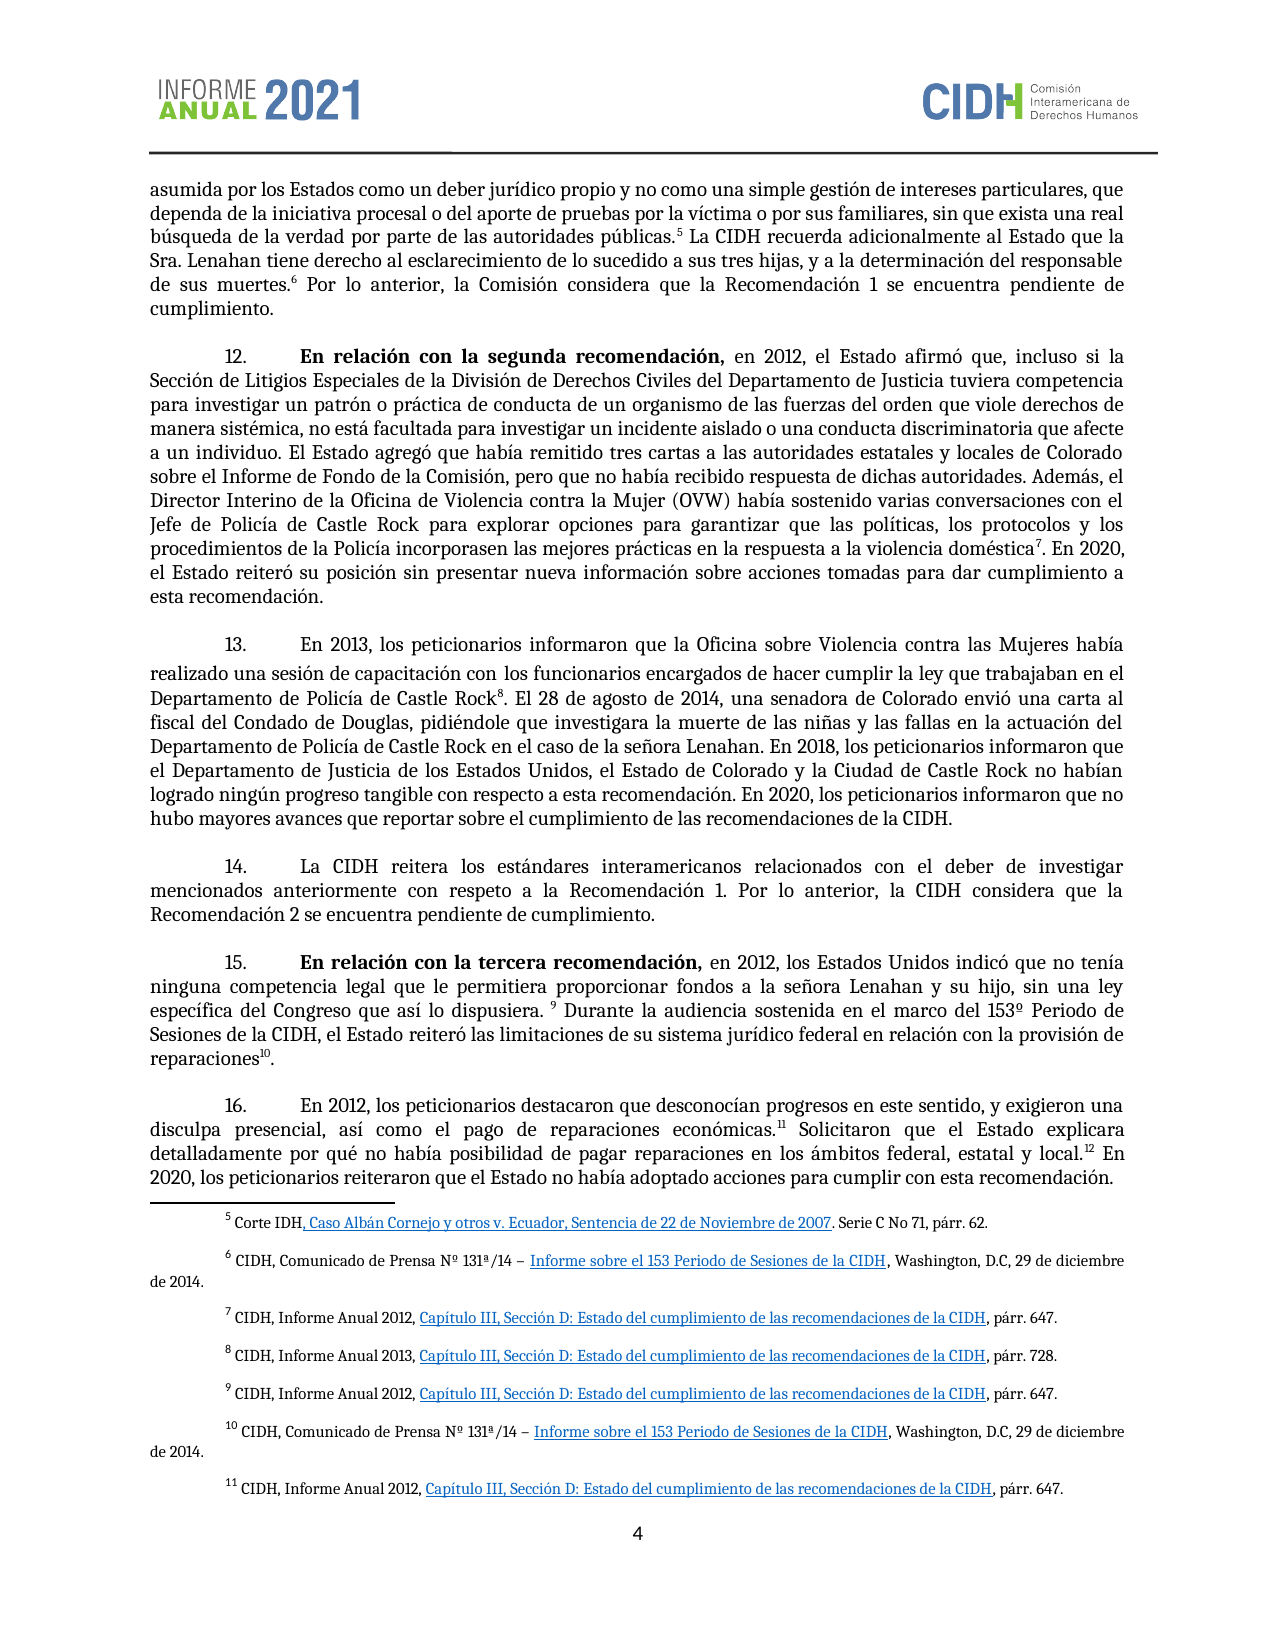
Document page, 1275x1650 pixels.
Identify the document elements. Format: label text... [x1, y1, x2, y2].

picture [914, 73, 1158, 130]
list En 2013, los peticionarios informaron que la Oficina sobre Violencia contra las Mujeres había realizado una sesión de capacitación con los funcionarios encargados de hacer cumplir la ley que trabajaban en el Departamento de Policía de Castle Rock. El 28 de agosto de 2014, una senadora de Colorado envió una carta al fiscal del Condado de Douglas, pidiéndole que investigara la muerte de las niñas y las fallas en la actuación del Departamento de Policía de Castle Rock en el caso de la señora Lenahan. En 2018, los peticionarios informaron que el Departamento de Justicia de los Estados Unidos, el Estado de Colorado y la Ciudad de Castle Rock no habían logrado ningún progreso tangible con respecto a esta recomendación. En 2020, los peticionarios informaron que no hubo mayores avances que reportar sobre el cumplimiento de las recomendaciones de la CIDH. [150, 632, 1125, 831]
list En relación con la segunda recomendación, en 2012, el Estado afirmó que, incluso si la Sección de Litigios Especiales de la División de Derechos Civiles del Departamento de Justicia tuviera competencia para investigar un patrón o práctica de conducta de un organismo de las fuerzas del orden que viole derechos de manera sistémica, no está facultada para investigar un incidente aislado o una conducta discriminatoria que afecte a un individuo. El Estado agregó que había remitido tres cartas a las autoridades estatales y locales de Colorado sobre el Informe de Fondo de la Comisión, pero que no había recibido respuesta de dichas autoridades. Además, el Director Interino de la Oficina de Violencia contra la Mujer (OVW) había sostenido varias conversaciones con el Jefe de Policía de Castle Rock para explorar opciones para garantizar que las políticas, los protocolos y los procedimientos de la Policía incorporasen las mejores prácticas en la respuesta a la violencia doméstica. En 2020, el Estado reiteró su posición sin presentar nueva información sobre acciones tomadas para dar cumplimiento a esta recomendación. [150, 345, 1125, 608]
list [150, 177, 1125, 321]
list En 2012, los peticionarios destacaron que desconocían progresos en este sentido, y exigieron una disculpa presencial, así como el pago de reparaciones económicas. Solicitaron que el Estado explicara detalladamente por qué no había posibilidad de pagar reparaciones en los ámbitos federal, estatal y local. En 2020, los peticionarios reiteraron que el Estado no había adoptado acciones para cumplir con esta recomendación. [150, 1094, 1125, 1190]
list La CIDH reitera los estándares interamericanos relacionados con el deber de investigar mencionados anteriormente con respeto a la Recomendación 1. Por lo anterior, la CIDH considera que la Recomendación 2 se encuentra pendiente de cumplimiento. [150, 854, 1125, 926]
picture [150, 73, 368, 125]
list En relación con la tercera recomendación, en 2012, los Estados Unidos indicó que no tenía ninguna competencia legal que le permitiera proporcionar fondos a la señora Lenahan y su hijo, sin una ley específica del Congreso que así lo dispusiera. Durante la audiencia sostenida en el marco del 153º Periodo de Sesiones de la CIDH, el Estado reiteró las limitaciones de su sistema jurídico federal en relación con la provisión de reparaciones. [150, 950, 1125, 1070]
